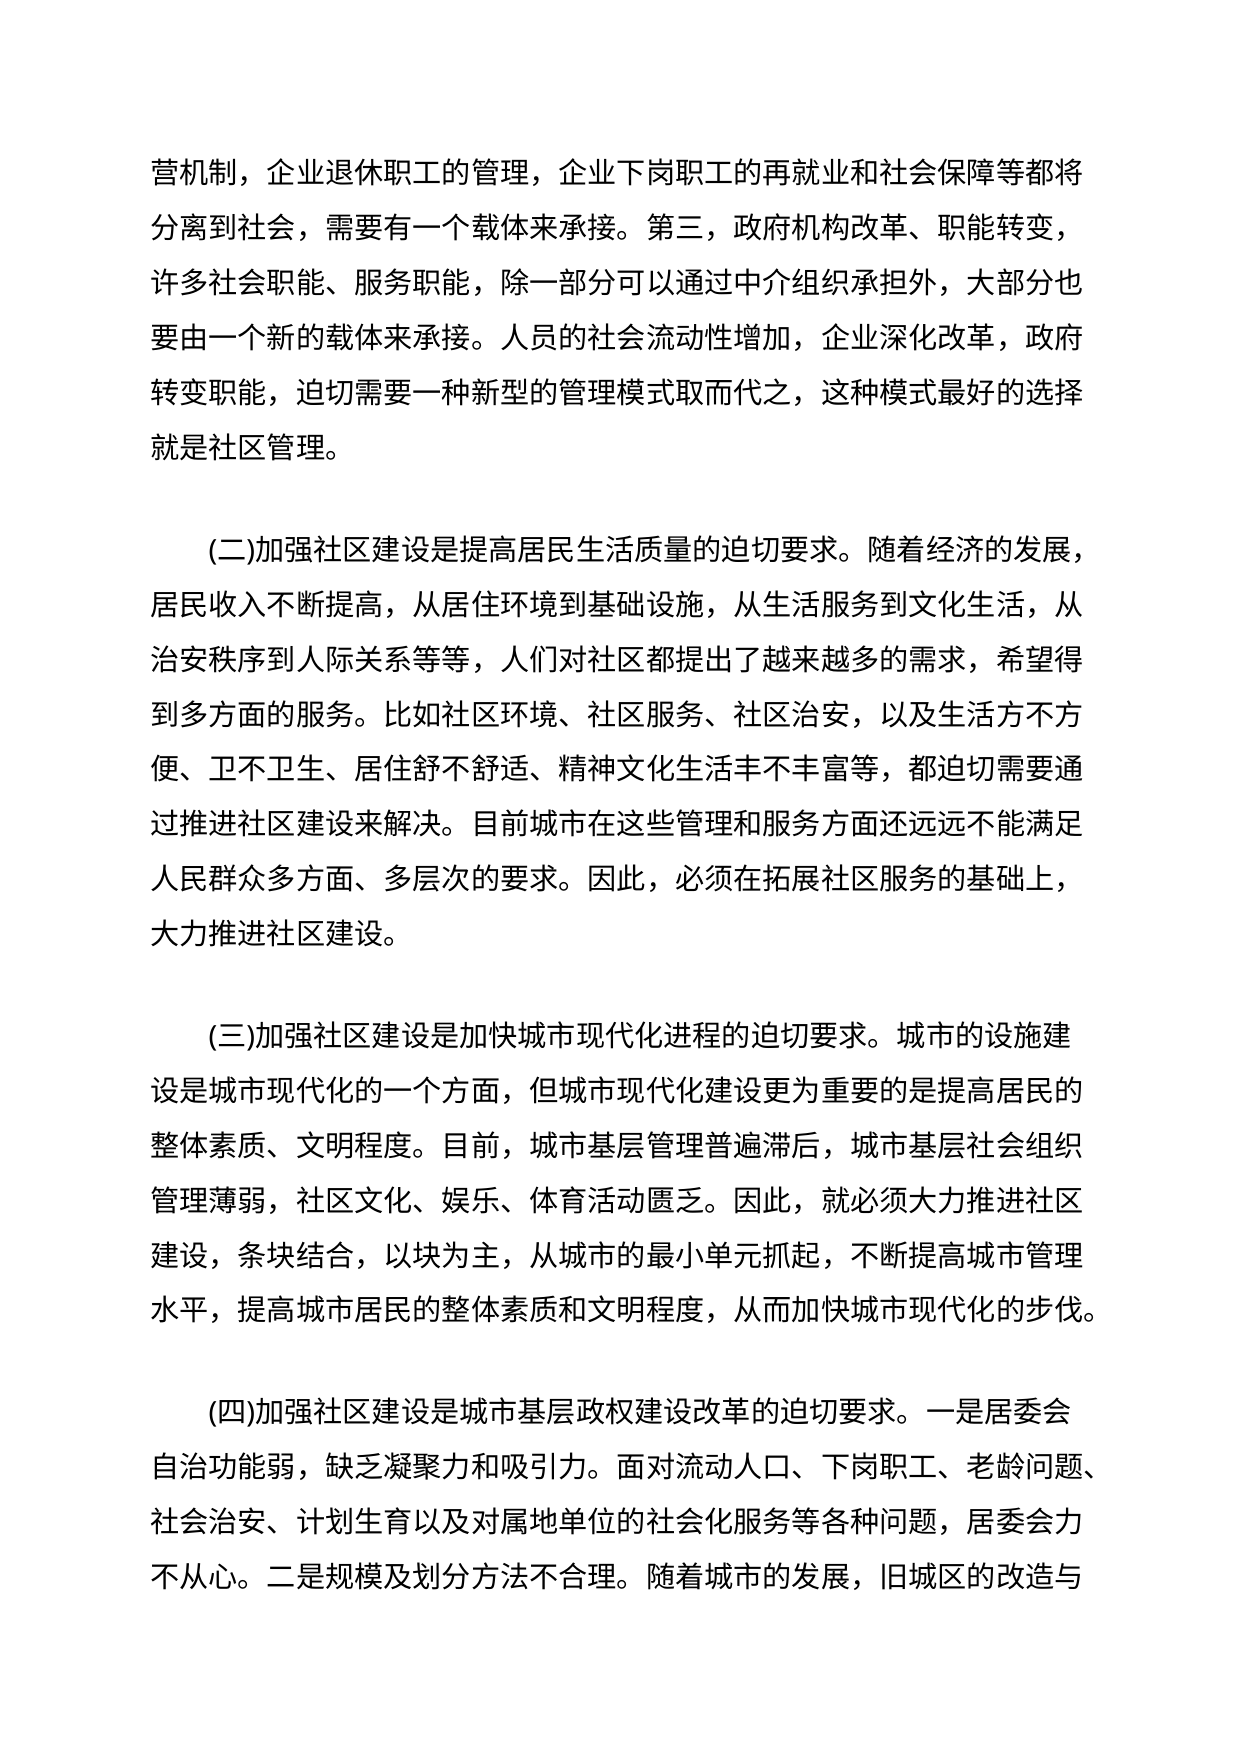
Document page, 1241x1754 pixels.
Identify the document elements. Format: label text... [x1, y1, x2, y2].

text (二)加强社区建设是提高居民生活质量的迫切要求。随着经济的发展，居民收入不断提高，从居住环境到基础设施，从生活服务到文化生活，从治安秩序到人际关系等等，人们对社区都提出了越来越多的需求，希望得到多方面的服务。比如社区环境、社区服务、社区治安，以及生活方不方便、卫不卫生、居住舒不舒适、精神文化生活丰不丰富等，都迫切需要通过推进社区建设来解决。目前城市在这些管理和服务方面还远远不能满足人民群众多方面、多层次的要求。因此，必须在拓展社区服务的基础上，大力推进社区建设。 [150, 526, 1090, 953]
text (三)加强社区建设是加快城市现代化进程的迫切要求。城市的设施建设是城市现代化的一个方面，但城市现代化建设更为重要的是提高居民的整体素质、文明程度。目前，城市基层管理普遍滞后，城市基层社会组织管理薄弱，社区文化、娱乐、体育活动匮乏。因此，就必须大力推进社区建设，条块结合，以块为主，从城市的最小单元抓起，不断提高城市管理水平，提高城市居民的整体素质和文明程度，从而加快城市现代化的步伐。 [150, 1012, 1090, 1329]
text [150, 150, 1090, 467]
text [150, 1389, 1090, 1596]
